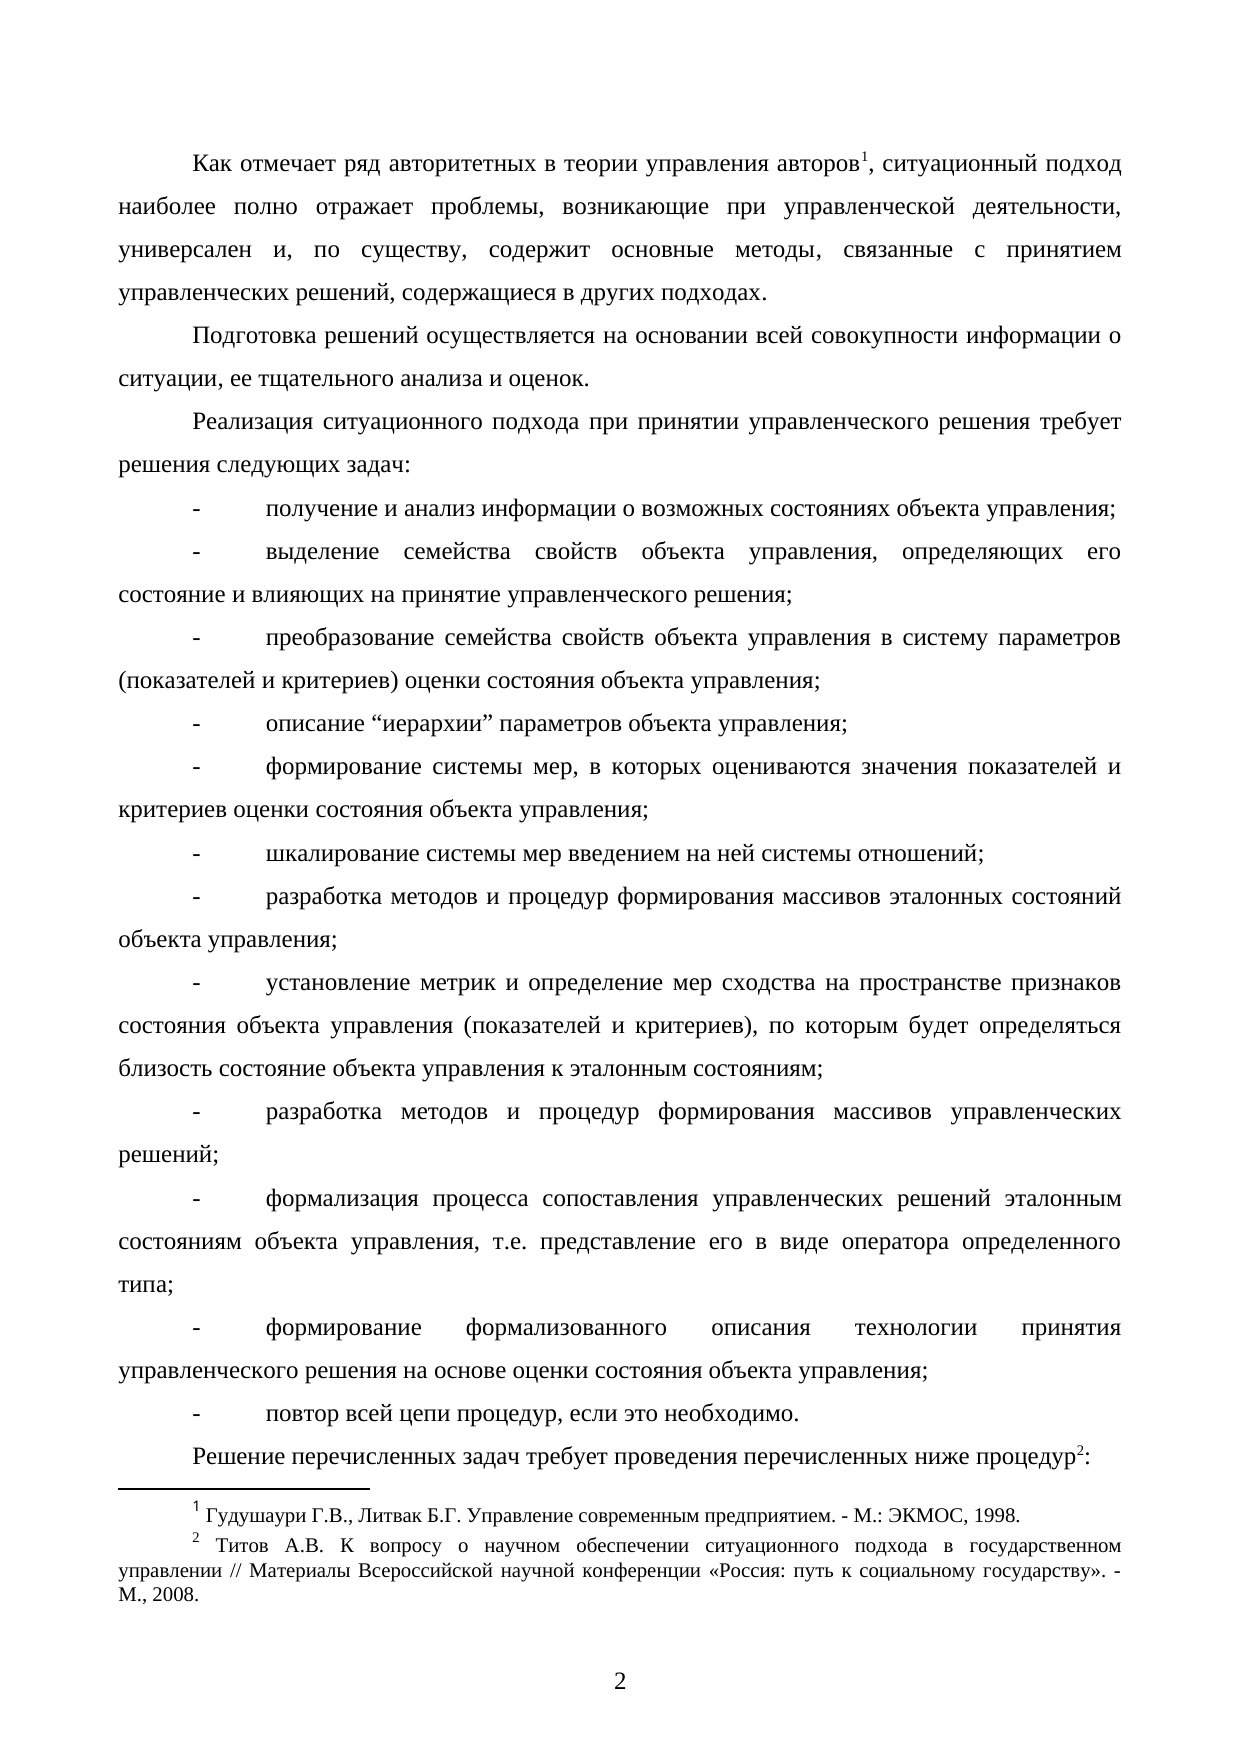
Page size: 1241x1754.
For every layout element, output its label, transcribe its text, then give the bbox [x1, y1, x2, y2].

list шкалирование системы мер введением на ней системы отношений; [118, 838, 1122, 866]
list формирование формализованного описания технологии принятия управленческого решения на основе оценки состояния объекта управления; [118, 1312, 1122, 1384]
text Как отмечает ряд авторитетных в теории управления авторов, ситуационный подход наиболее полно отражает проблемы, возникающие при управленческой деятельности, универсален и, по существу, содержит основные методы, связанные с принятием управленческих решений, содержащиеся в других подходах. [118, 148, 1122, 306]
list преобразование семейства свойств объекта управления в систему параметров (показателей и критериев) оценки состояния объекта управления; [118, 622, 1122, 694]
list получение и анализ информации о возможных состояниях объекта управления; [118, 493, 1122, 521]
text Подготовка решений осуществляется на основании всей совокупности информации о ситуации, ее тщательного анализа и оценок. [118, 320, 1122, 392]
list формализация процесса сопоставления управленческих решений эталонным состояниям объекта управления, т.е. представление его в виде оператора определенного типа; [118, 1183, 1122, 1298]
list разработка методов и процедур формирования массивов управленческих решений; [118, 1096, 1122, 1168]
list повтор всей цепи процедур, если это необходимо. [118, 1398, 1122, 1427]
text Решение перечисленных задач требует проведения перечисленных ниже процедур: [118, 1441, 1122, 1470]
list установление метрик и определение мер сходства на пространстве признаков состояния объекта управления (показателей и критериев), по которым будет определяться близость состояние объекта управления к эталонным состояниям; [118, 967, 1122, 1082]
list выделение семейства свойств объекта управления, определяющих его состояние и влияющих на принятие управленческого решения; [118, 536, 1122, 608]
text Реализация ситуационного подхода при принятии управленческого решения требует решения следующих задач: [118, 406, 1122, 478]
list описание “иерархии” параметров объекта управления; [118, 708, 1122, 737]
list разработка методов и процедур формирования массивов эталонных состояний объекта управления; [118, 881, 1122, 953]
list формирование системы мер, в которых оцениваются значения показателей и критериев оценки состояния объекта управления; [118, 751, 1122, 823]
